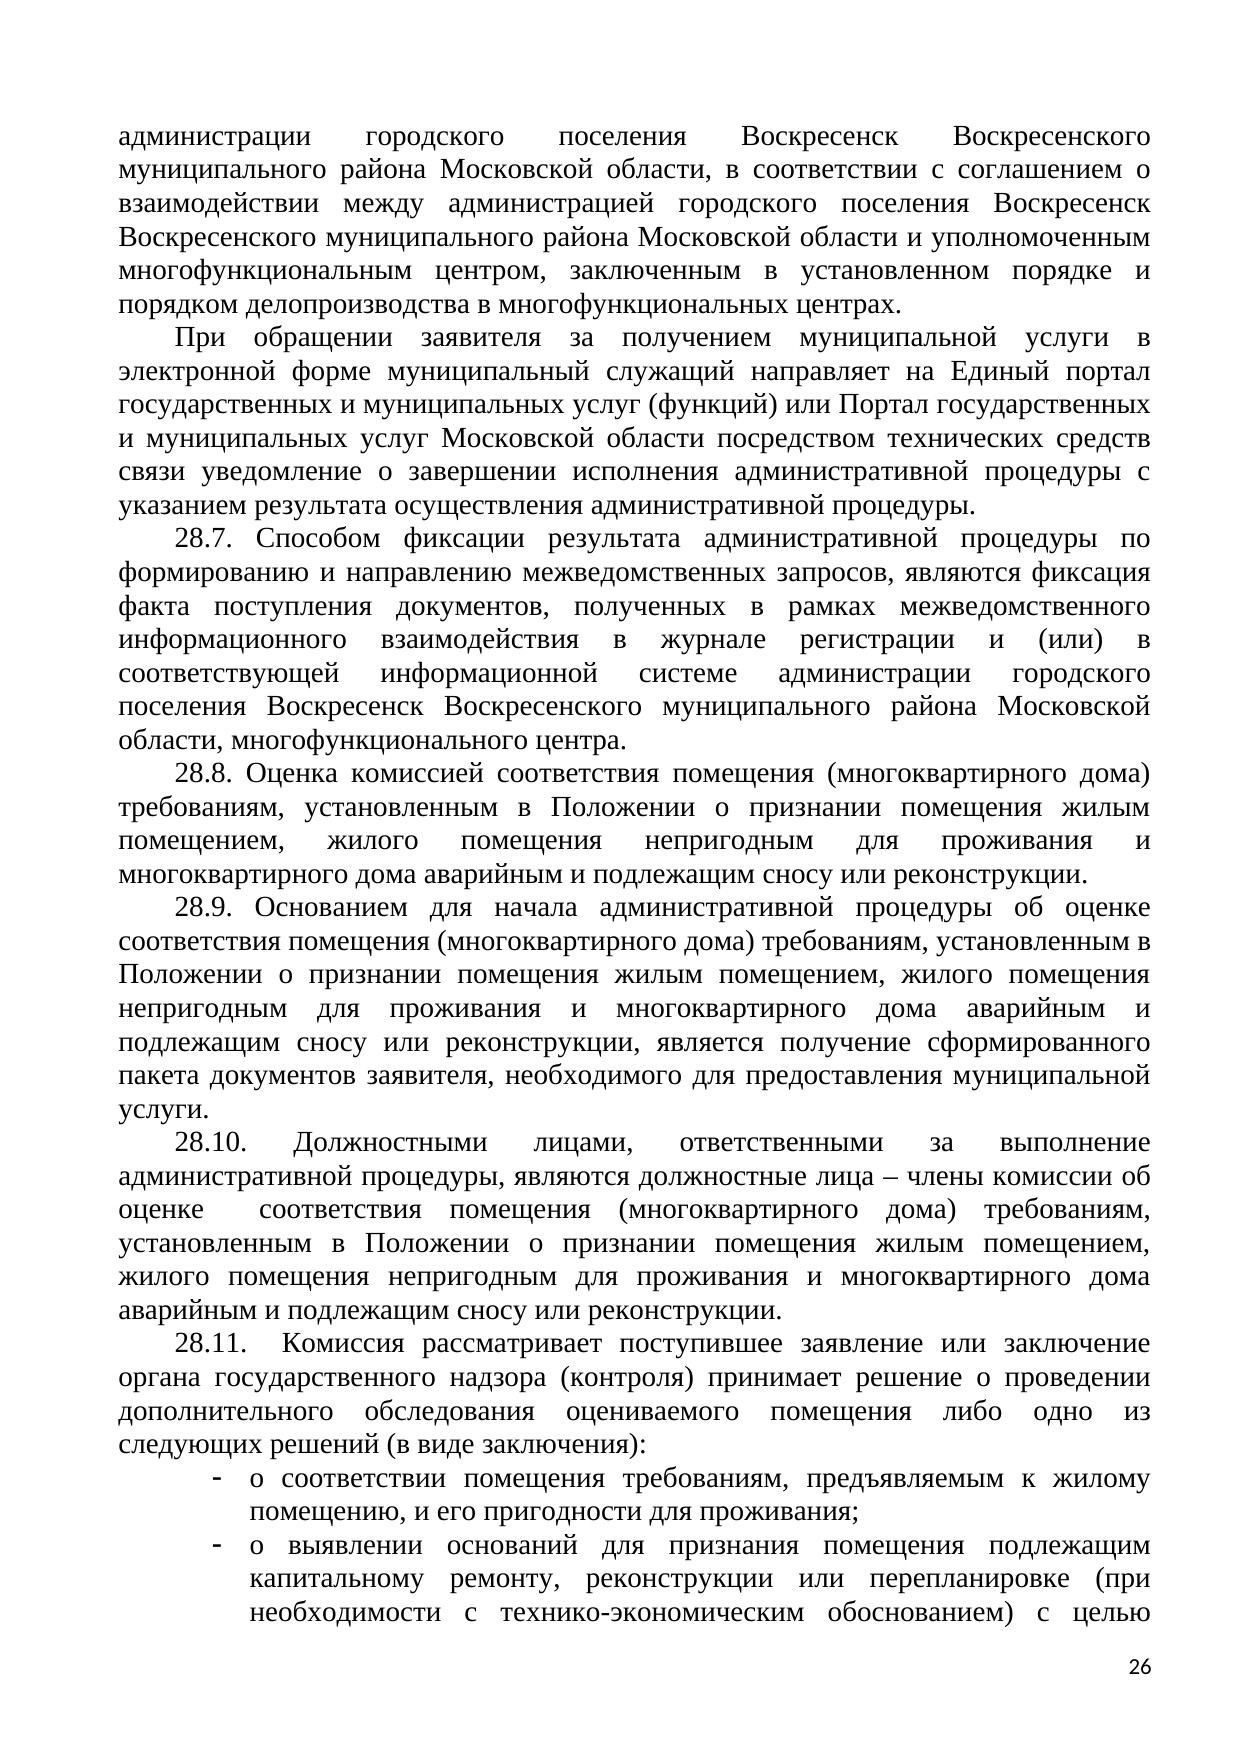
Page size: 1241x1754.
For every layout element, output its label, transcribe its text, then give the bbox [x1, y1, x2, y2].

text 28.8. Оценка комиссией соответствия помещения (многоквартирного дома) требованиям, установленным в Положении о признании помещения жилым помещением, жилого помещения непригодным для проживания и многоквартирного дома аварийным и подлежащим сносу или реконструкции. [118, 755, 1152, 889]
text 28.9. Основанием для начала административной процедуры об оценке соответствия помещения (многоквартирного дома) требованиям, установленным в Положении о признании помещения жилым помещением, жилого помещения непригодным для проживания и многоквартирного дома аварийным и подлежащим сносу или реконструкции, является получение сформированного пакета документов заявителя, необходимого для предоставления муниципальной услуги. [118, 889, 1152, 1124]
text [118, 118, 1152, 319]
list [212, 1527, 1152, 1628]
text 28.10. Должностными лицами, ответственными за выполнение административной процедуры, являются должностные лица – члены комиссии об оценке соответствия помещения (многоквартирного дома) требованиям, установленным в Положении о признании помещения жилым помещением, жилого помещения непригодным для проживания и многоквартирного дома аварийным и подлежащим сносу или реконструкции. [118, 1124, 1152, 1326]
text 28.11. Комиссия рассматривает поступившее заявление или заключение органа государственного надзора (контроля) принимает решение о проведении дополнительного обследования оцениваемого помещения либо одно из следующих решений (в виде заключения): [118, 1326, 1152, 1460]
text При обращении заявителя за получением муниципальной услуги в электронной форме муниципальный служащий направляет на Единый портал государственных и муниципальных услуг (функций) или Портал государственных и муниципальных услуг Московской области посредством технических средств связи уведомление о завершении исполнения административной процедуры с указанием результата осуществления административной процедуры. [118, 319, 1152, 521]
list о соответствии помещения требованиям, предъявляемым к жилому помещению, и его пригодности для проживания; [212, 1460, 1152, 1527]
text 28.7. Способом фиксации результата административной процедуры по формированию и направлению межведомственных запросов, являются фиксация факта поступления документов, полученных в рамках межведомственного информационного взаимодействия в журнале регистрации и (или) в соответствующей информационной системе администрации городского поселения Воскресенск Воскресенского муниципального района Московской области, многофункционального центра. [118, 521, 1152, 755]
